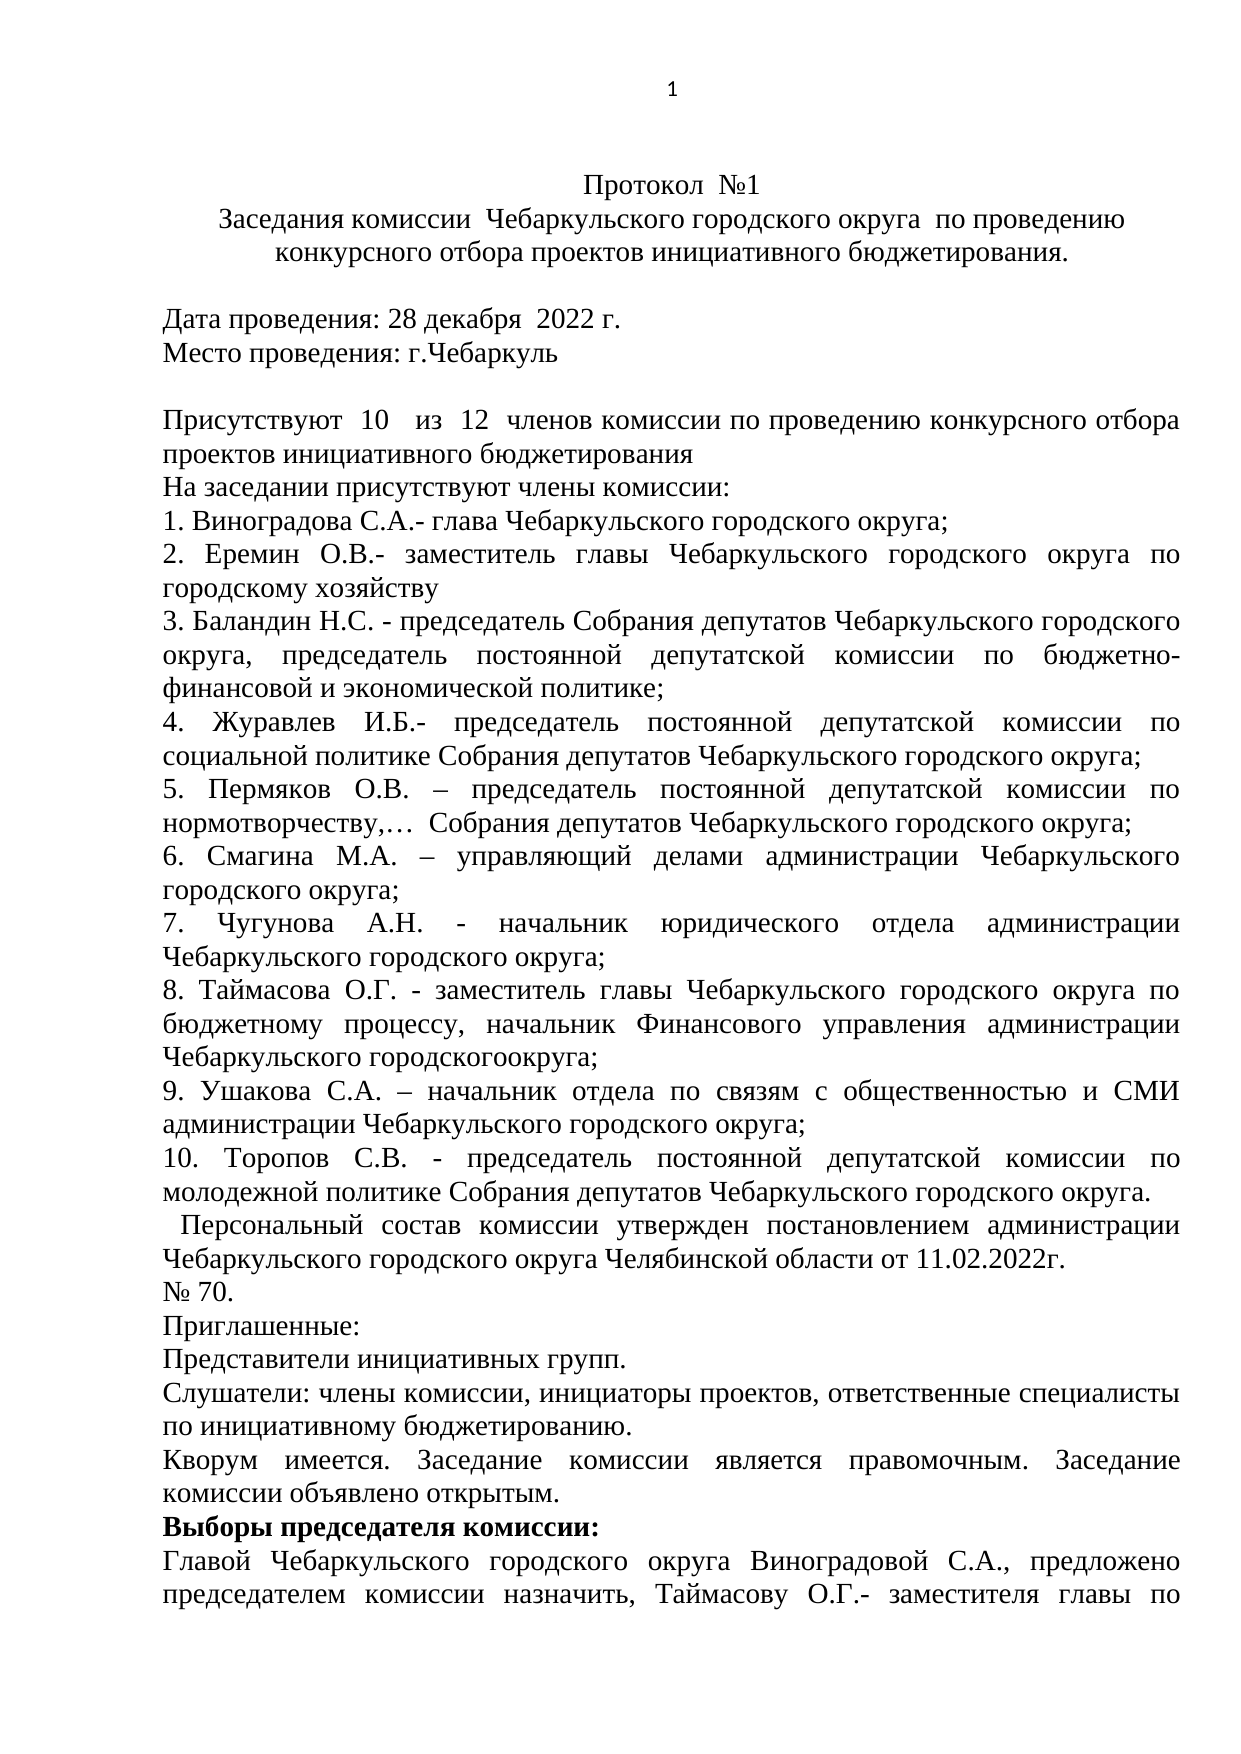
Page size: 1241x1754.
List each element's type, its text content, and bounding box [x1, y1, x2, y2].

text Представители инициативных групп. [162, 1341, 1181, 1375]
text 6. Смагина М.А. – управляющий делами администрации Чебаркульского городского округа; [162, 838, 1181, 905]
list Выборы председателя комиссии: [162, 1509, 1181, 1543]
text Заседания комиссии Чебаркульского городского округа по проведению конкурсного отбора проектов инициативного бюджетирования. [162, 201, 1181, 268]
text Протокол №1 [162, 167, 1181, 201]
text 8. Таймасова О.Г. - заместитель главы Чебаркульского городского округа по бюджетному процессу, начальник Финансового управления администрации Чебаркульского городскогоокруга; [162, 972, 1181, 1073]
text 1. Виноградова С.А.- глава Чебаркульского городского округа; [162, 503, 1181, 536]
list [162, 1543, 1181, 1610]
text Дата проведения: 28 декабря 2022 г. [162, 302, 1181, 335]
text 4. Журавлев И.Б.- председатель постоянной депутатской комиссии по социальной политике Собрания депутатов Чебаркульского городского округа; [162, 704, 1181, 771]
text 2. Еремин О.В.- заместитель главы Чебаркульского городского округа по городскому хозяйству [162, 536, 1181, 603]
text 3. Баландин Н.С. - председатель Собрания депутатов Чебаркульского городского округа, председатель постоянной депутатской комиссии по бюджетно-финансовой и экономической политике; [162, 603, 1181, 704]
text На заседании присутствуют члены комиссии: [162, 469, 1181, 503]
text 7. Чугунова А.Н. - начальник юридического отдела администрации Чебаркульского городского округа; [162, 905, 1181, 972]
text 9. Ушакова С.А. – начальник отдела по связям с общественностью и СМИ администрации Чебаркульского городского округа; [162, 1073, 1181, 1140]
text Слушатели: члены комиссии, инициаторы проектов, ответственные специалисты по инициативному бюджетированию. [162, 1375, 1181, 1442]
text 5. Пермяков О.В. – председатель постоянной депутатской комиссии по нормотворчеству,… Собрания депутатов Чебаркульского городского округа; [162, 771, 1181, 838]
text Кворум имеется. Заседание комиссии является правомочным. Заседание комиссии объявлено открытым. [162, 1442, 1181, 1509]
text № 70. [162, 1274, 1181, 1308]
text Приглашенные: [162, 1308, 1181, 1341]
text Место проведения: г.Чебаркуль [162, 335, 1181, 369]
text 10. Торопов С.В. - председатель постоянной депутатской комиссии по молодежной политике Собрания депутатов Чебаркульского городского округа. [162, 1140, 1181, 1207]
text Персональный состав комиссии утвержден постановлением администрации Чебаркульского городского округа Челябинской области от 11.02.2022г. [162, 1207, 1181, 1274]
text Присутствуют 10 из 12 членов комиссии по проведению конкурсного отбора проектов инициативного бюджетирования [162, 402, 1181, 469]
